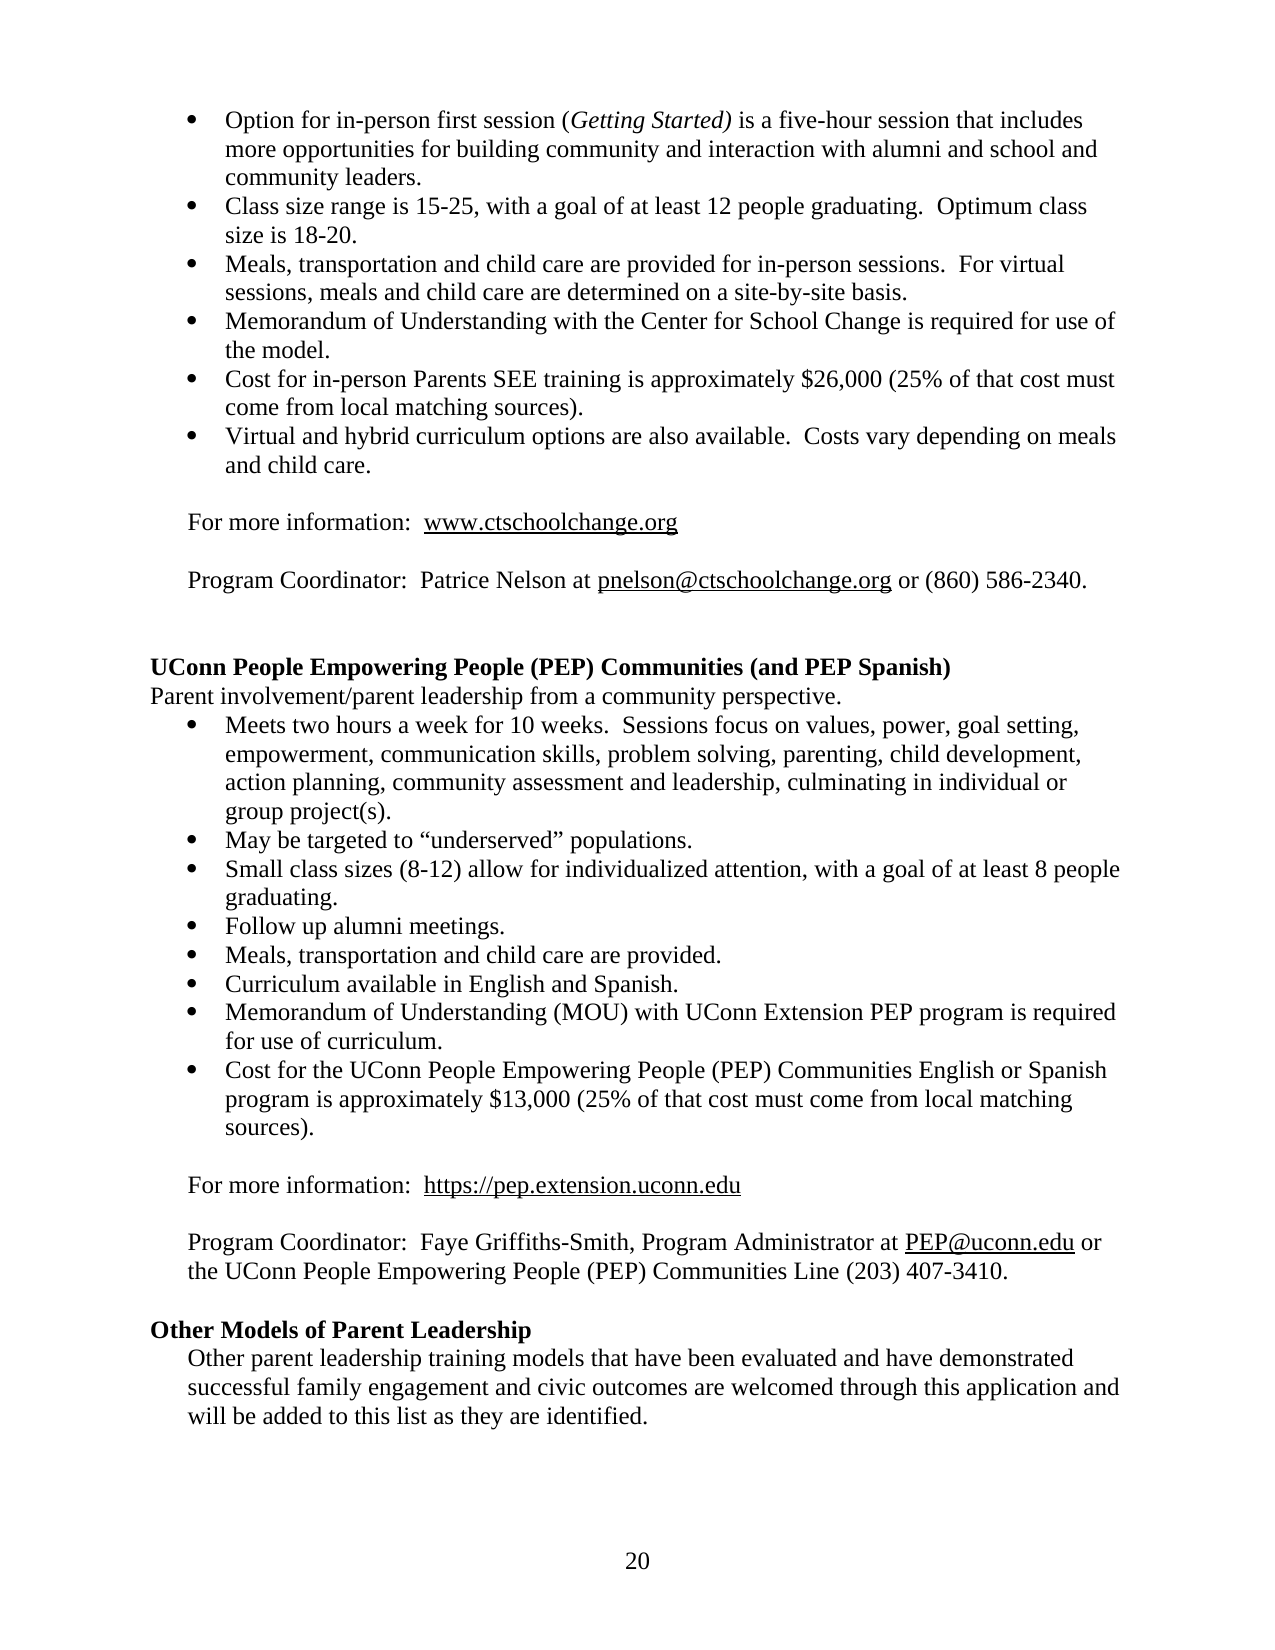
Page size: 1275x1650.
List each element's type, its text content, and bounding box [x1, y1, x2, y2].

list Memorandum of Understanding (MOU) with UConn Extension PEP program is required for use of curriculum. [187, 997, 1125, 1055]
text Other Models of Parent Leadership [150, 1314, 1126, 1343]
list Meals, transportation and child care are provided for in-person sessions. For virtual sessions, meals and child care are determined on a site-by-site basis. [187, 249, 1125, 306]
list Program Coordinator: Faye Griffiths-Smith, Program Administrator at PEP@uconn.edu or the UConn People Empowering People (PEP) Communities Line (203) 407-3410. [187, 1227, 1125, 1285]
list Memorandum of Understanding with the Center for School Change is required for use of the model. [187, 306, 1125, 364]
list May be targeted to “underserved” populations. [187, 825, 1125, 854]
list Cost for in-person Parents SEE training is approximately $26,000 (25% of that cost must come from local matching sources). [187, 364, 1125, 421]
list Follow up alumni meetings. [187, 911, 1125, 940]
text Parent involvement/parent leadership from a community perspective. [150, 681, 1126, 710]
list Class size range is 15-25, with a goal of at least 12 people graduating. Optimum class size is 18-20. [187, 191, 1125, 249]
list Option for in-person first session (Getting Started) is a five-hour session that includes more opportunities for building community and interaction with alumni and school and community leaders. [187, 105, 1125, 191]
list For more information: https://pep.extension.uconn.edu [187, 1170, 1125, 1199]
list Small class sizes (8-12) allow for individualized attention, with a goal of at least 8 people graduating. [187, 854, 1125, 911]
list Cost for the UConn People Empowering People (PEP) Communities English or Spanish program is approximately $13,000 (25% of that cost must come from local matching sources). [187, 1055, 1125, 1141]
list Curriculum available in English and Spanish. [187, 969, 1125, 997]
text UConn People Empowering People (PEP) Communities (and PEP Spanish) [150, 651, 1126, 681]
list Meals, transportation and child care are provided. [187, 940, 1125, 969]
list Program Coordinator: Patrice Nelson at pnelson@ctschoolchange.org or (860) 586-2340. [187, 565, 1125, 594]
list Virtual and hybrid curriculum options are also available. Costs vary depending on meals and child care. [187, 421, 1125, 479]
list Meets two hours a week for 10 weeks. Sessions focus on values, power, goal setting, empowerment, communication skills, problem solving, parenting, child development, action planning, community assessment and leadership, culminating in individual or group project(s). [187, 710, 1125, 825]
list For more information: www.ctschoolchange.org [187, 507, 1125, 536]
list Other parent leadership training models that have been evaluated and have demonstrated successful family engagement and civic outcomes are welcomed through this application and will be added to this list as they are identified. [187, 1343, 1125, 1430]
